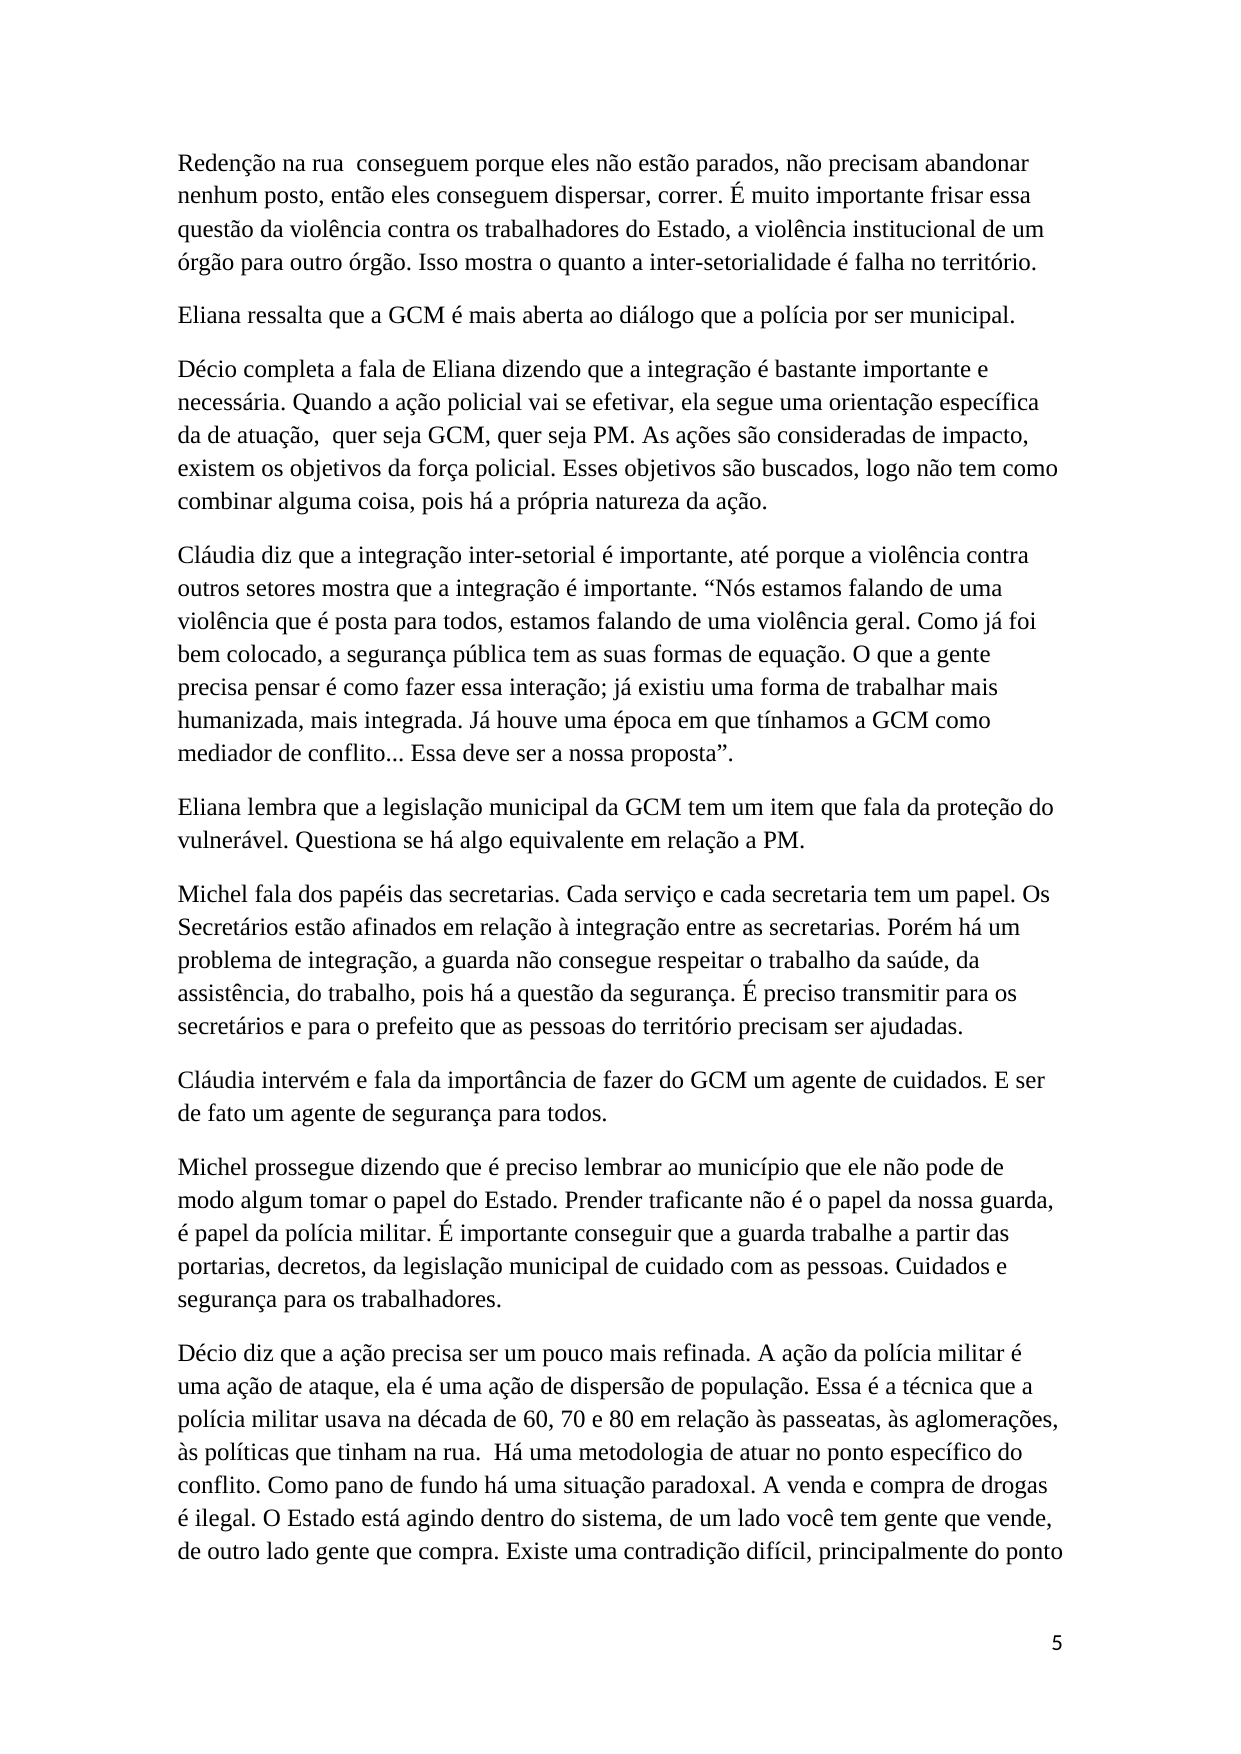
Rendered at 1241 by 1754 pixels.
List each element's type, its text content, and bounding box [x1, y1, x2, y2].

text Michel fala dos papéis das secretarias. Cada serviço e cada secretaria tem um papel. Os Secretários estão afinados em relação à integração entre as secretarias. Porém há um problema de integração, a guarda não consegue respeitar o trabalho da saúde, da assistência, do trabalho, pois há a questão da segurança. É preciso transmitir para os secretários e para o prefeito que as pessoas do território precisam ser ajudadas. [177, 879, 1063, 1040]
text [177, 148, 1063, 275]
text Décio completa a fala de Eliana dizendo que a integração é bastante importante e necessária. Quando a ação policial vai se efetivar, ela segue uma orientação específica da de atuação, quer seja GCM, quer seja PM. As ações são consideradas de impacto, existem os objetivos da força policial. Esses objetivos são buscados, logo não tem como combinar alguma coisa, pois há a própria natureza da ação. [177, 354, 1063, 515]
text Eliana lembra que a legislação municipal da GCM tem um item que fala da proteção do vulnerável. Questiona se há algo equivalente em relação a PM. [177, 792, 1063, 854]
text Eliana ressalta que a GCM é mais aberta ao diálogo que a polícia por ser municipal. [177, 301, 1063, 329]
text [177, 1338, 1063, 1565]
text Michel prossegue dizendo que é preciso lembrar ao município que ele não pode de modo algum tomar o papel do Estado. Prender traficante não é o papel da nossa guarda, é papel da polícia militar. É importante conseguir que a guarda trabalhe a partir das portarias, decretos, da legislação municipal de cuidado com as pessoas. Cuidados e segurança para os trabalhadores. [177, 1152, 1063, 1313]
text Cláudia diz que a integração inter-setorial é importante, até porque a violência contra outros setores mostra que a integração é importante. “Nós estamos falando de uma violência que é posta para todos, estamos falando de uma violência geral. Como já foi bem colocado, a segurança pública tem as suas formas de equação. O que a gente precisa pensar é como fazer essa interação; já existiu uma forma de trabalhar mais humanizada, mais integrada. Já houve uma época em que tínhamos a GCM como mediador de conflito... Essa deve ser a nossa proposta”. [177, 540, 1063, 767]
text Cláudia intervém e fala da importância de fazer do GCM um agente de cuidados. E ser de fato um agente de segurança para todos. [177, 1065, 1063, 1127]
